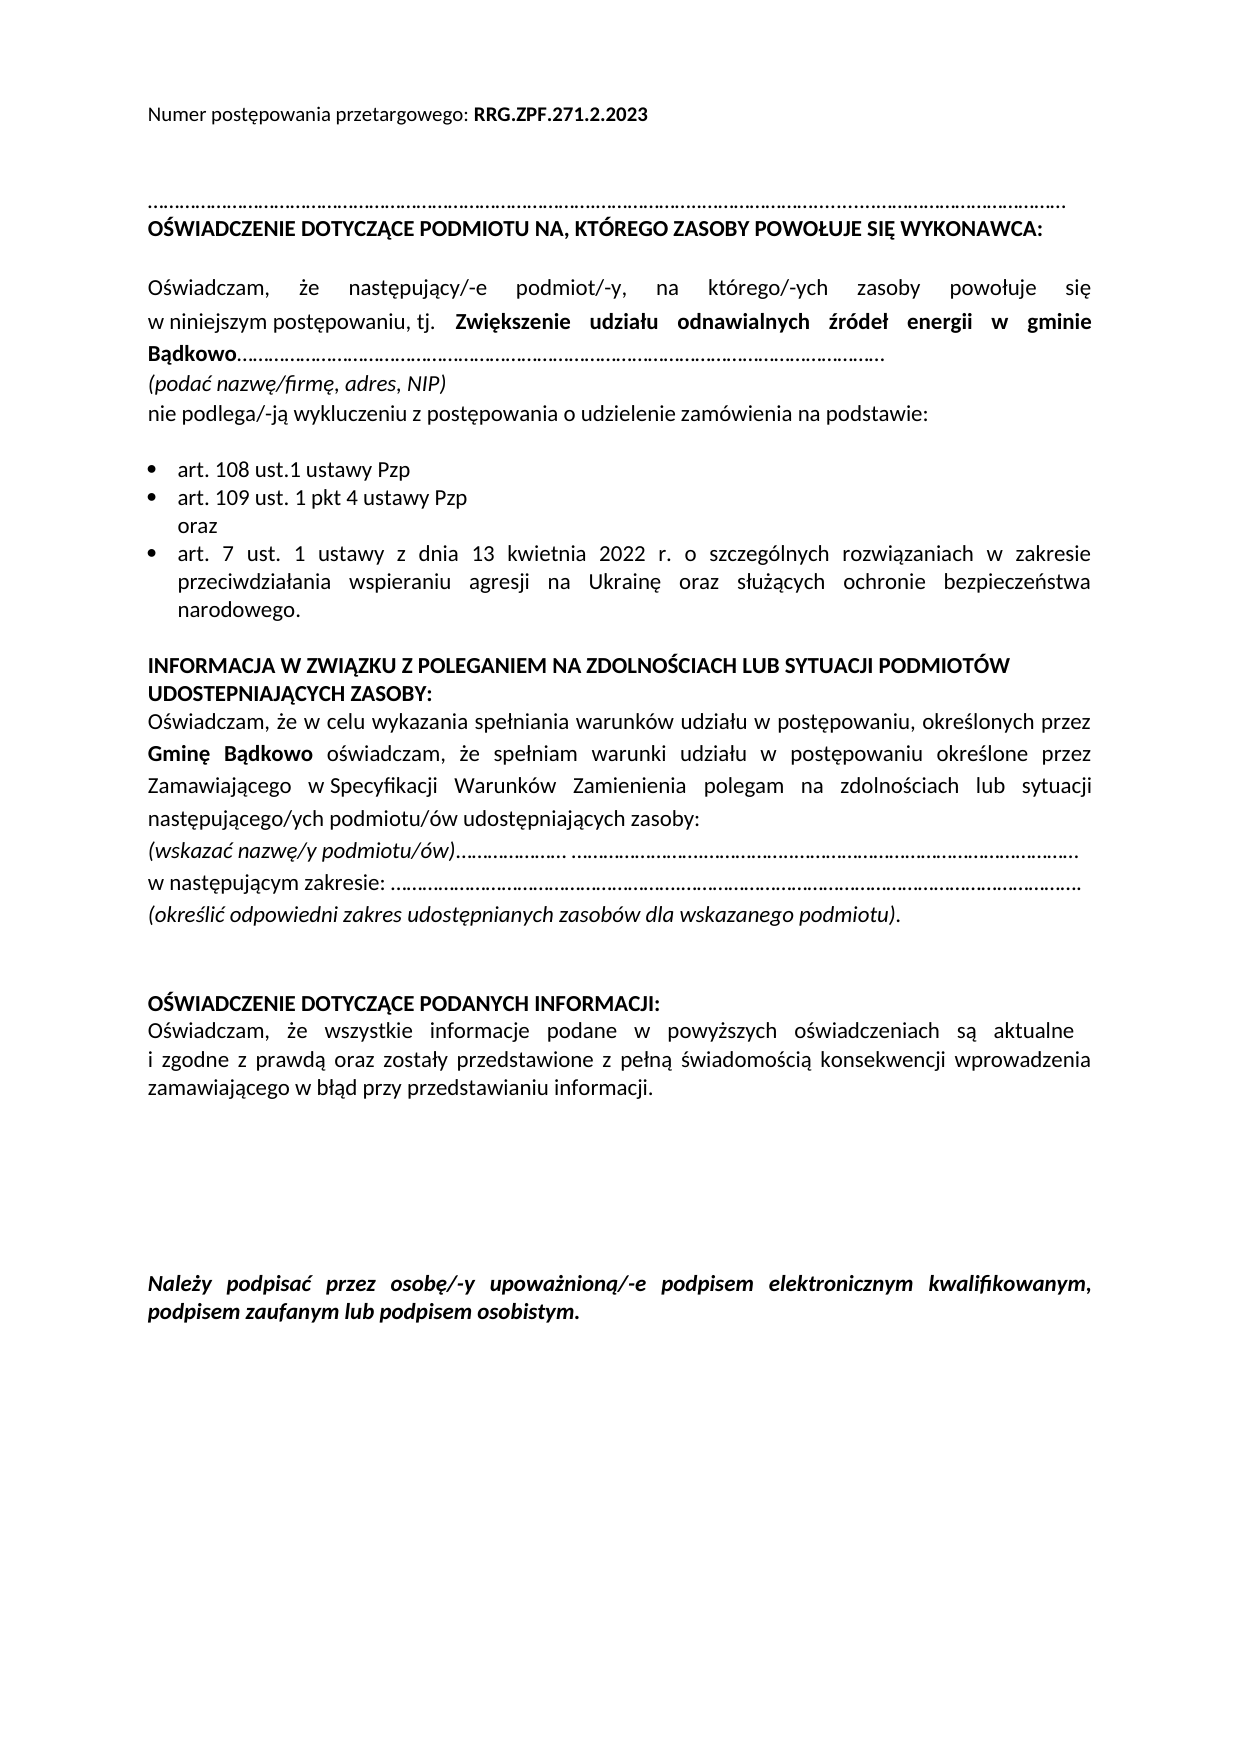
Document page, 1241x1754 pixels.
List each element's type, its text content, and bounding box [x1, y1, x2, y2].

text nie podlega/-ją wykluczeniu z postępowania o udzielenie zamówienia na podstawie: [148, 399, 1093, 427]
list art. 108 ust.1 ustawy Pzp [148, 455, 1093, 483]
text Oświadczam, że następujący/-e podmiot/-y, na którego/-ych zasoby powołuje się w niniejszym postępowaniu, tj. Zwiększenie udziału odnawialnych źródeł energii w gminie Bądkowo…………………………………………………………………………………………………………… (podać nazwę/firmę, adres, NIP) [148, 243, 1093, 397]
text OŚWIADCZENIE DOTYCZĄCE PODMIOTU NA, KTÓREGO ZASOBY POWOŁUJE SIĘ WYKONAWCA: [148, 214, 1093, 243]
text Oświadczam, że w celu wykazania spełniania warunków udziału w postępowaniu, określonych przez Gminę Bądkowo oświadczam, że spełniam warunki udziału w postępowaniu określone przez Zamawiającego w Specyfikacji Warunków Zamienienia polegam na zdolnościach lub sytuacji następującego/ych podmiotu/ów udostępniających zasoby: [148, 707, 1093, 832]
text OŚWIADCZENIE DOTYCZĄCE PODANYCH INFORMACJI: [148, 989, 1093, 1017]
text (określić odpowiedni zakres udostępnianych zasobów dla wskazanego podmiotu). [148, 900, 1093, 928]
list art. 7 ust. 1 ustawy z dnia 13 kwietnia 2022 r. o szczególnych rozwiązaniach w zakresie przeciwdziałania wspieraniu agresji na Ukrainę oraz służących ochronie bezpieczeństwa narodowego. [148, 539, 1093, 623]
text (wskazać nazwę/y podmiotu/ów)………………… …………………….……………..……………………………………………… [148, 836, 1093, 864]
text Należy podpisać przez osobę/-y upoważnioną/-e podpisem elektronicznym kwalifikowanym, podpisem zaufanym lub podpisem osobistym. [148, 1269, 1093, 1325]
text w następującym zakresie: ……………………………………………….…………………………………………………………………. [148, 868, 1093, 896]
list art. 109 ust. 1 pkt 4 ustawy Pzp [148, 483, 1093, 511]
text ………………………………………………………………………….………………..…………………...........……………………………… [148, 187, 1093, 214]
text oraz [177, 511, 1093, 539]
text INFORMACJA W ZWIĄZKU Z POLEGANIEM NA ZDOLNOŚCIACH LUB SYTUACJI PODMIOTÓW UDOSTEPNIAJĄCYCH ZASOBY: [148, 623, 1093, 707]
text Oświadczam, że wszystkie informacje podane w powyższych oświadczeniach są aktualne i zgodne z prawdą oraz zostały przedstawione z pełną świadomością konsekwencji wprowadzenia zamawiającego w błąd przy przedstawianiu informacji. [148, 1017, 1093, 1101]
